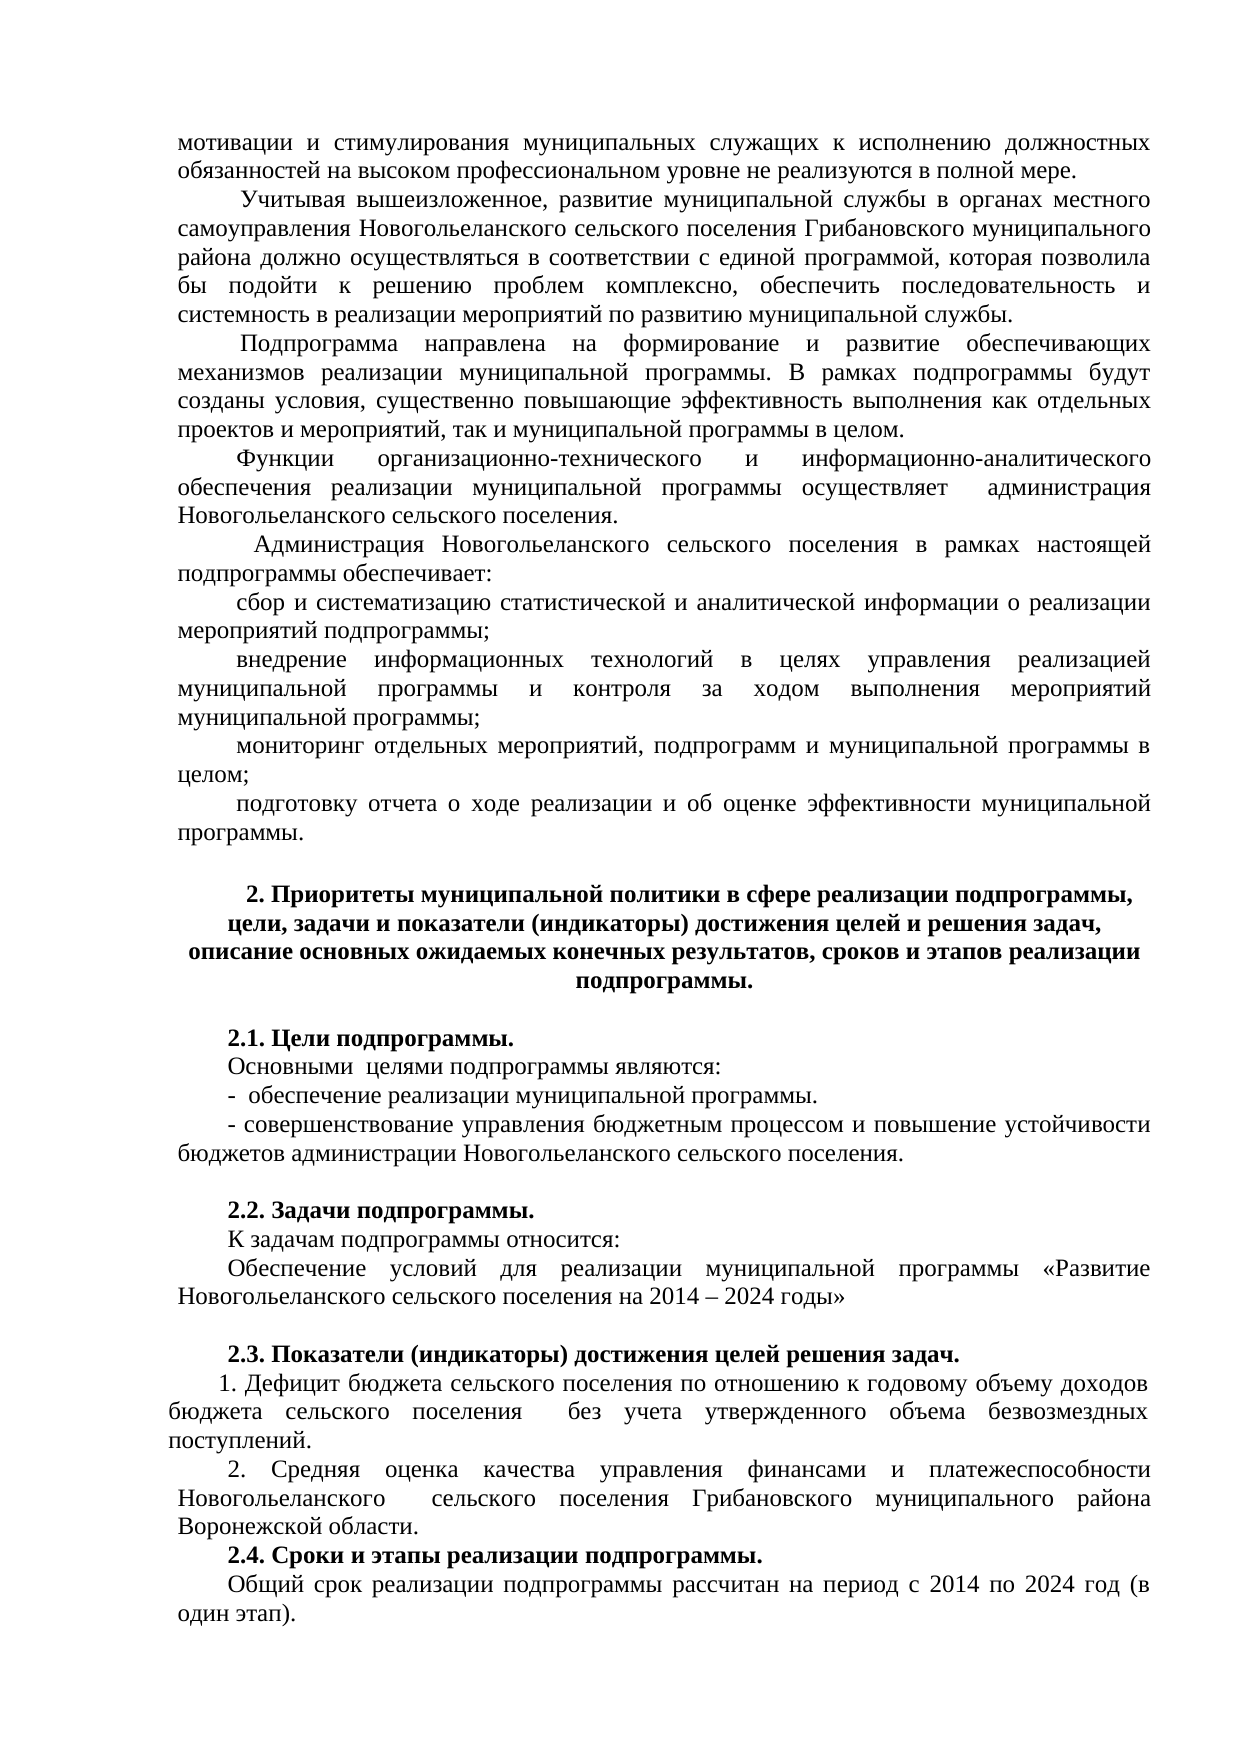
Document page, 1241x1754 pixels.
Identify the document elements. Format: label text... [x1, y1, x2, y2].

text Основными целями подпрограммы являются: [177, 1051, 1152, 1080]
text мониторинг отдельных мероприятий, подпрограмм и муниципальной программы в целом; [177, 730, 1152, 788]
text Учитывая вышеизложенное, развитие муниципальной службы в органах местного самоуправления Новогольеланского сельского поселения Грибановского муниципального района должно осуществляться в соответствии с единой программой, которая позволила бы подойти к решению проблем комплексно, обеспечить последовательность и системность в реализации мероприятий по развитию муниципальной службы. [177, 184, 1152, 328]
text 1. Дефицит бюджета сельского поселения по отношению к годовому объему доходов бюджета сельского поселения без учета утвержденного объема безвозмездных поступлений. [168, 1368, 1149, 1454]
text сбор и систематизацию статистической и аналитической информации о реализации мероприятий подпрограммы; [177, 587, 1152, 644]
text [177, 127, 1152, 184]
text К задачам подпрограммы относится: [177, 1224, 1152, 1253]
text Подпрограмма направлена на формирование и развитие обеспечивающих механизмов реализации муниципальной программы. В рамках подпрограммы будут созданы условия, существенно повышающие эффективность выполнения как отдельных проектов и мероприятий, так и муниципальной программы в целом. [177, 328, 1152, 443]
text 2.3. Показатели (индикаторы) достижения целей решения задач. [177, 1339, 1152, 1368]
text Функции организационно-технического и информационно-аналитического обеспечения реализации муниципальной программы осуществляет администрация Новогольеланского сельского поселения. [177, 443, 1152, 529]
text - совершенствование управления бюджетным процессом и повышение устойчивости бюджетов администрации Новогольеланского сельского поселения. [177, 1109, 1152, 1166]
text 2.2. Задачи подпрограммы. [177, 1195, 1152, 1224]
text Общий срок реализации подпрограммы рассчитан на период с 2014 по 2024 год (в один этап). [177, 1569, 1152, 1626]
text Администрация Новогольеланского сельского поселения в рамках настоящей подпрограммы обеспечивает: [177, 529, 1152, 587]
text 2.4. Сроки и этапы реализации подпрограммы. [177, 1540, 1152, 1569]
text подготовку отчета о ходе реализации и об оценке эффективности муниципальной программы. [177, 788, 1152, 845]
text внедрение информационных технологий в целях управления реализацией муниципальной программы и контроля за ходом выполнения мероприятий муниципальной программы; [177, 644, 1152, 730]
text 2.1. Цели подпрограммы. [177, 1023, 1152, 1051]
text - обеспечение реализации муниципальной программы. [177, 1080, 1152, 1109]
text 2. Средняя оценка качества управления финансами и платежеспособности Новогольеланского сельского поселения Грибановского муниципального района Воронежской области. [177, 1454, 1152, 1540]
text 2. Приоритеты муниципальной политики в сфере реализации подпрограммы, цели, задачи и показатели (индикаторы) достижения целей и решения задач, описание основных ожидаемых конечных результатов, сроков и этапов реализации подпрограммы. [177, 879, 1152, 994]
text Обеспечение условий для реализации муниципальной программы «Развитие Новогольеланского сельского поселения на 2014 – 2024 годы» [177, 1253, 1152, 1310]
